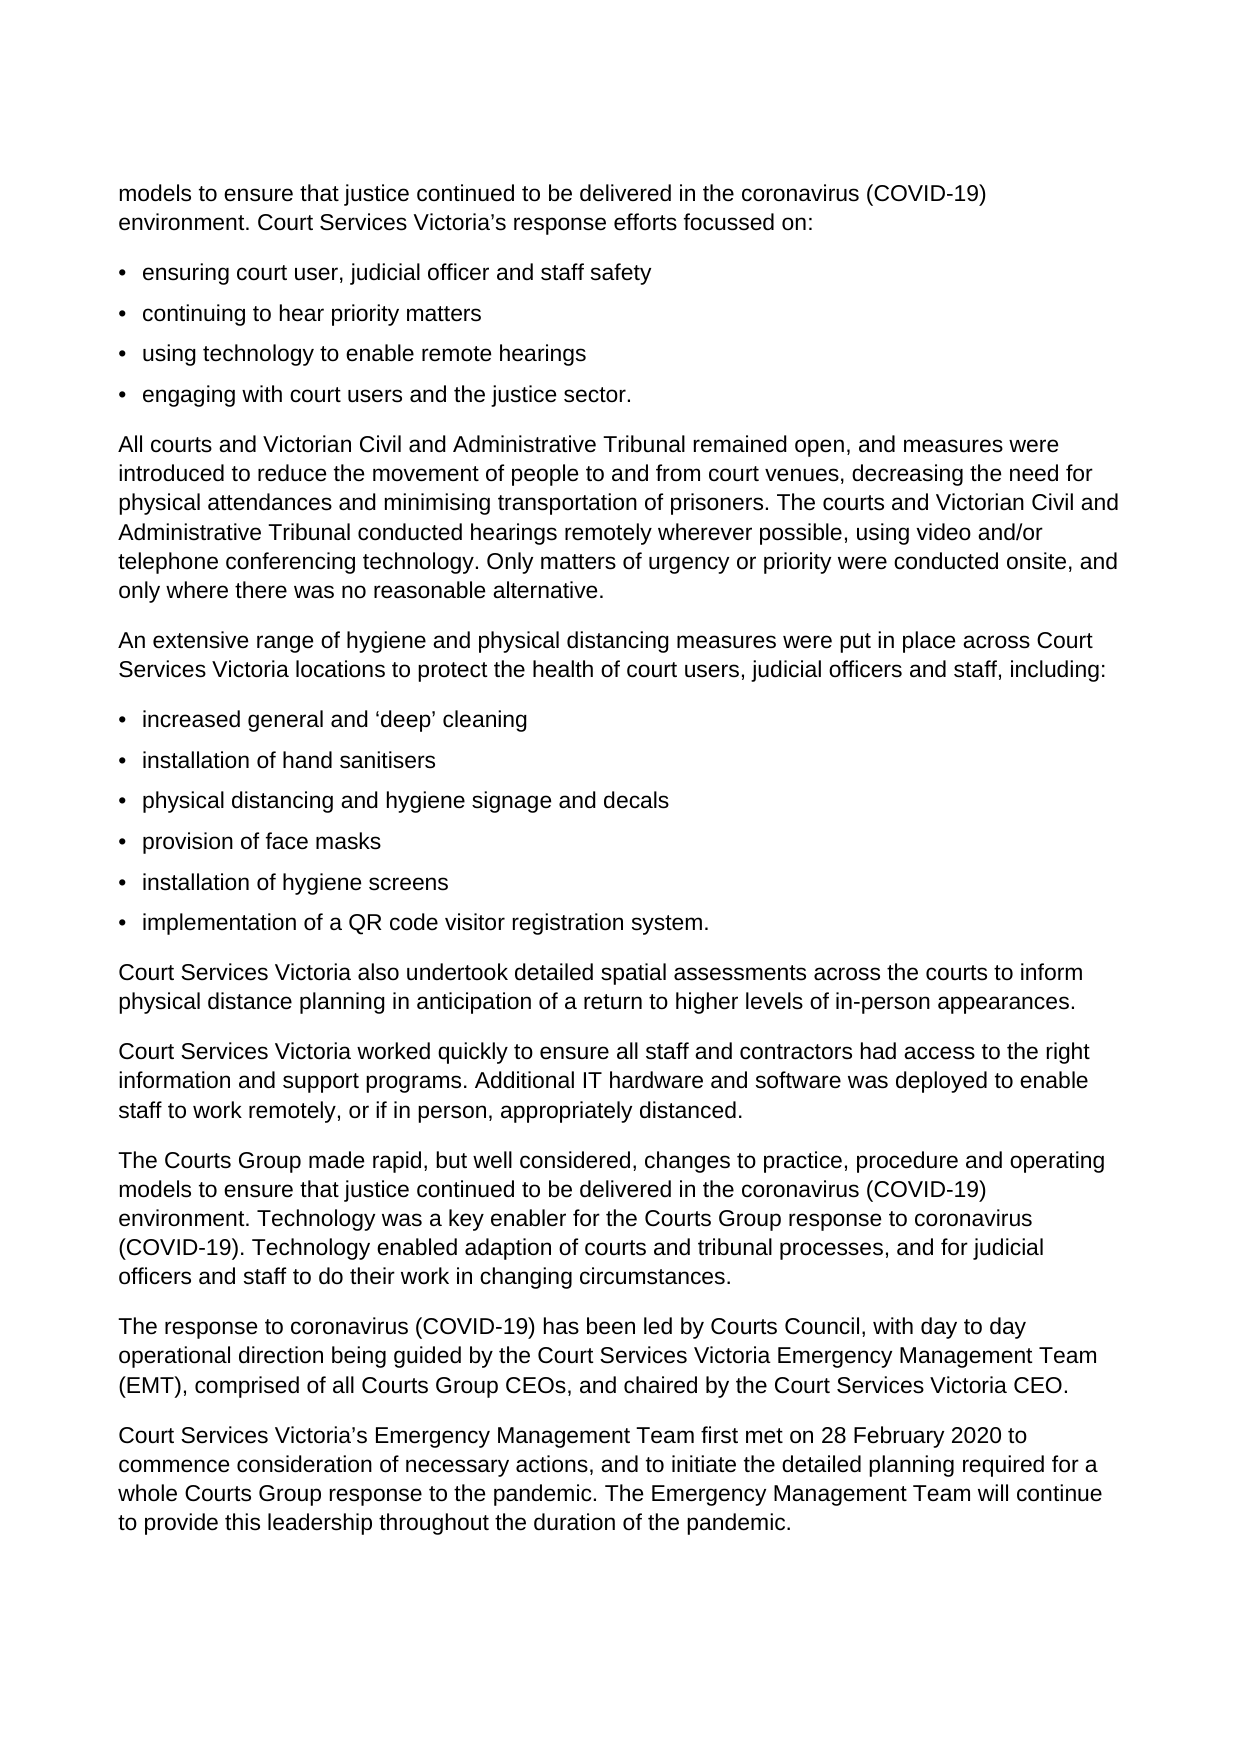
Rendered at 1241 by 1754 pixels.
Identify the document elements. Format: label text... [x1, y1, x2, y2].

list provision of face masks [118, 825, 1122, 854]
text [118, 177, 1122, 236]
text Court Services Victoria also undertook detailed spatial assessments across the courts to inform physical distance planning in anticipation of a return to higher levels of in-person appearances. [118, 956, 1122, 1015]
list continuing to hear priority matters [118, 297, 1122, 326]
text Court Services Victoria worked quickly to ensure all staff and contractors had access to the right information and support programs. Additional IT hardware and software was deployed to enable staff to work remotely, or if in person, appropriately distanced. [118, 1036, 1122, 1123]
list implementation of a QR code visitor registration system. [118, 906, 1122, 936]
list installation of hygiene screens [118, 866, 1122, 895]
text Court Services Victoria’s Emergency Management Team first met on 28 February 2020 to commence consideration of necessary actions, and to initiate the detailed planning required for a whole Courts Group response to the pandemic. The Emergency Management Team will continue to provide this leadership throughout the duration of the pandemic. [118, 1419, 1122, 1536]
text An extensive range of hygiene and physical distancing measures were put in place across Court Services Victoria locations to protect the health of court users, judicial officers and staff, including: [118, 624, 1122, 682]
text The Courts Group made rapid, but well considered, changes to practice, procedure and operating models to ensure that justice continued to be delivered in the coronavirus (COVID-19) environment. Technology was a key enabler for the Courts Group response to coronavirus (COVID-19). Technology enabled adaption of courts and tribunal processes, and for judicial officers and staff to do their work in changing circumstances. [118, 1144, 1122, 1290]
list increased general and ‘deep’ cleaning [118, 703, 1122, 732]
list using technology to enable remote hearings [118, 338, 1122, 367]
text All courts and Victorian Civil and Administrative Tribunal remained open, and measures were introduced to reduce the movement of people to and from court venues, decreasing the need for physical attendances and minimising transportation of prisoners. The courts and Victorian Civil and Administrative Tribunal conducted hearings remotely wherever possible, using video and/or telephone conferencing technology. Only matters of urgency or priority were conducted onsite, and only where there was no reasonable alternative. [118, 428, 1122, 603]
list ensuring court user, judicial officer and staff safety [118, 256, 1122, 286]
list engaging with court users and the justice sector. [118, 378, 1122, 407]
text The response to coronavirus (COVID-19) has been led by Courts Council, with day to day operational direction being guided by the Court Services Victoria Emergency Management Team (EMT), comprised of all Courts Group CEOs, and chaired by the Court Services Victoria CEO. [118, 1311, 1122, 1398]
list installation of hand sanitisers [118, 744, 1122, 773]
list physical distancing and hygiene signage and decals [118, 784, 1122, 814]
